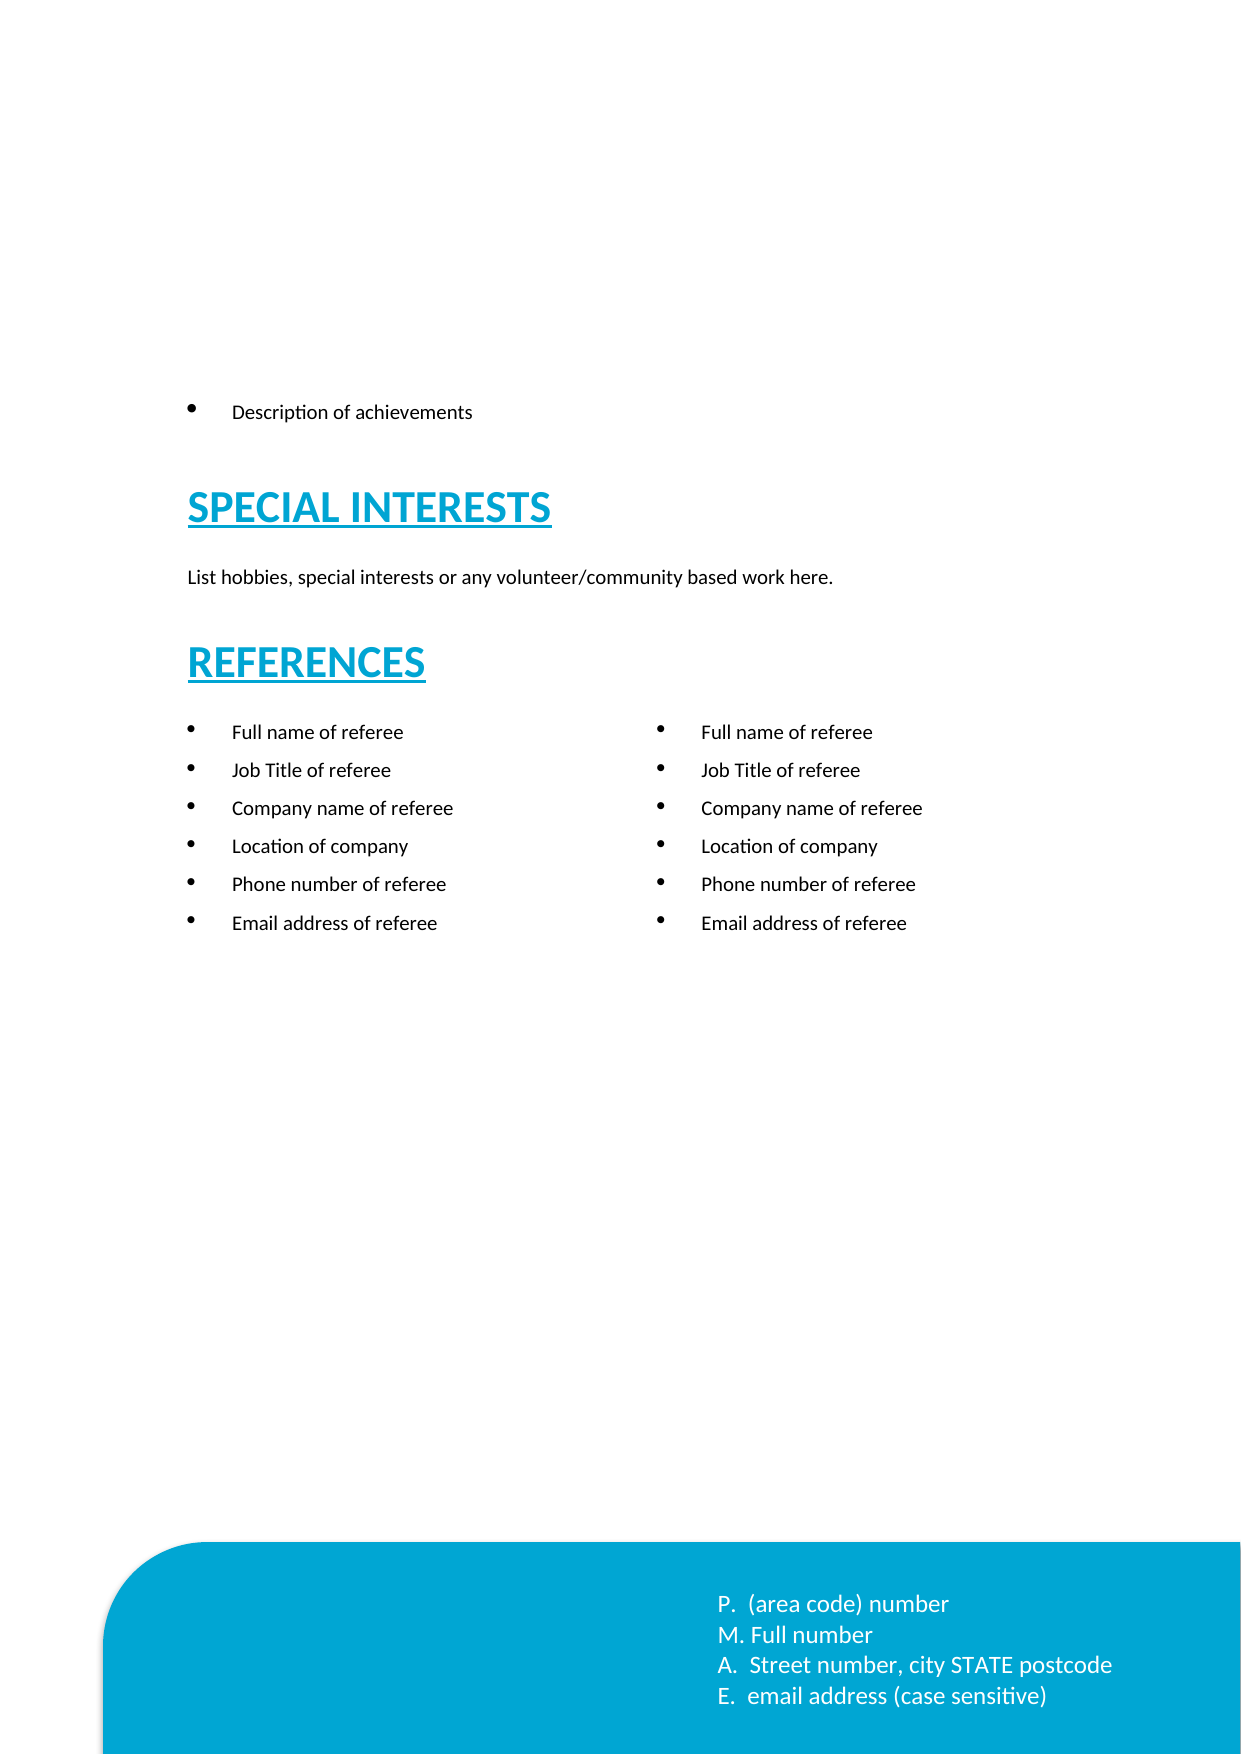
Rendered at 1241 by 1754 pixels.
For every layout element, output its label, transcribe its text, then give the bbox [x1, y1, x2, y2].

list Phone number of referee [657, 872, 1053, 897]
list Email address of referee [187, 910, 583, 935]
list Company name of referee [187, 795, 583, 821]
list Email address of referee [657, 910, 1053, 935]
list Full name of referee [657, 719, 1053, 744]
list Location of company [187, 833, 583, 859]
text REFERENCES [187, 633, 1053, 689]
list Location of company [657, 833, 1053, 859]
list Company name of referee [657, 795, 1053, 821]
list Job Title of referee [657, 757, 1053, 783]
list Description of achievements [187, 399, 583, 424]
list Phone number of referee [187, 872, 583, 897]
list Job Title of referee [187, 757, 583, 783]
text List hobbies, special interests or any volunteer/community based work here. [187, 564, 1053, 589]
list Full name of referee [187, 719, 583, 744]
text SPECIAL INTERESTS [187, 478, 1053, 534]
